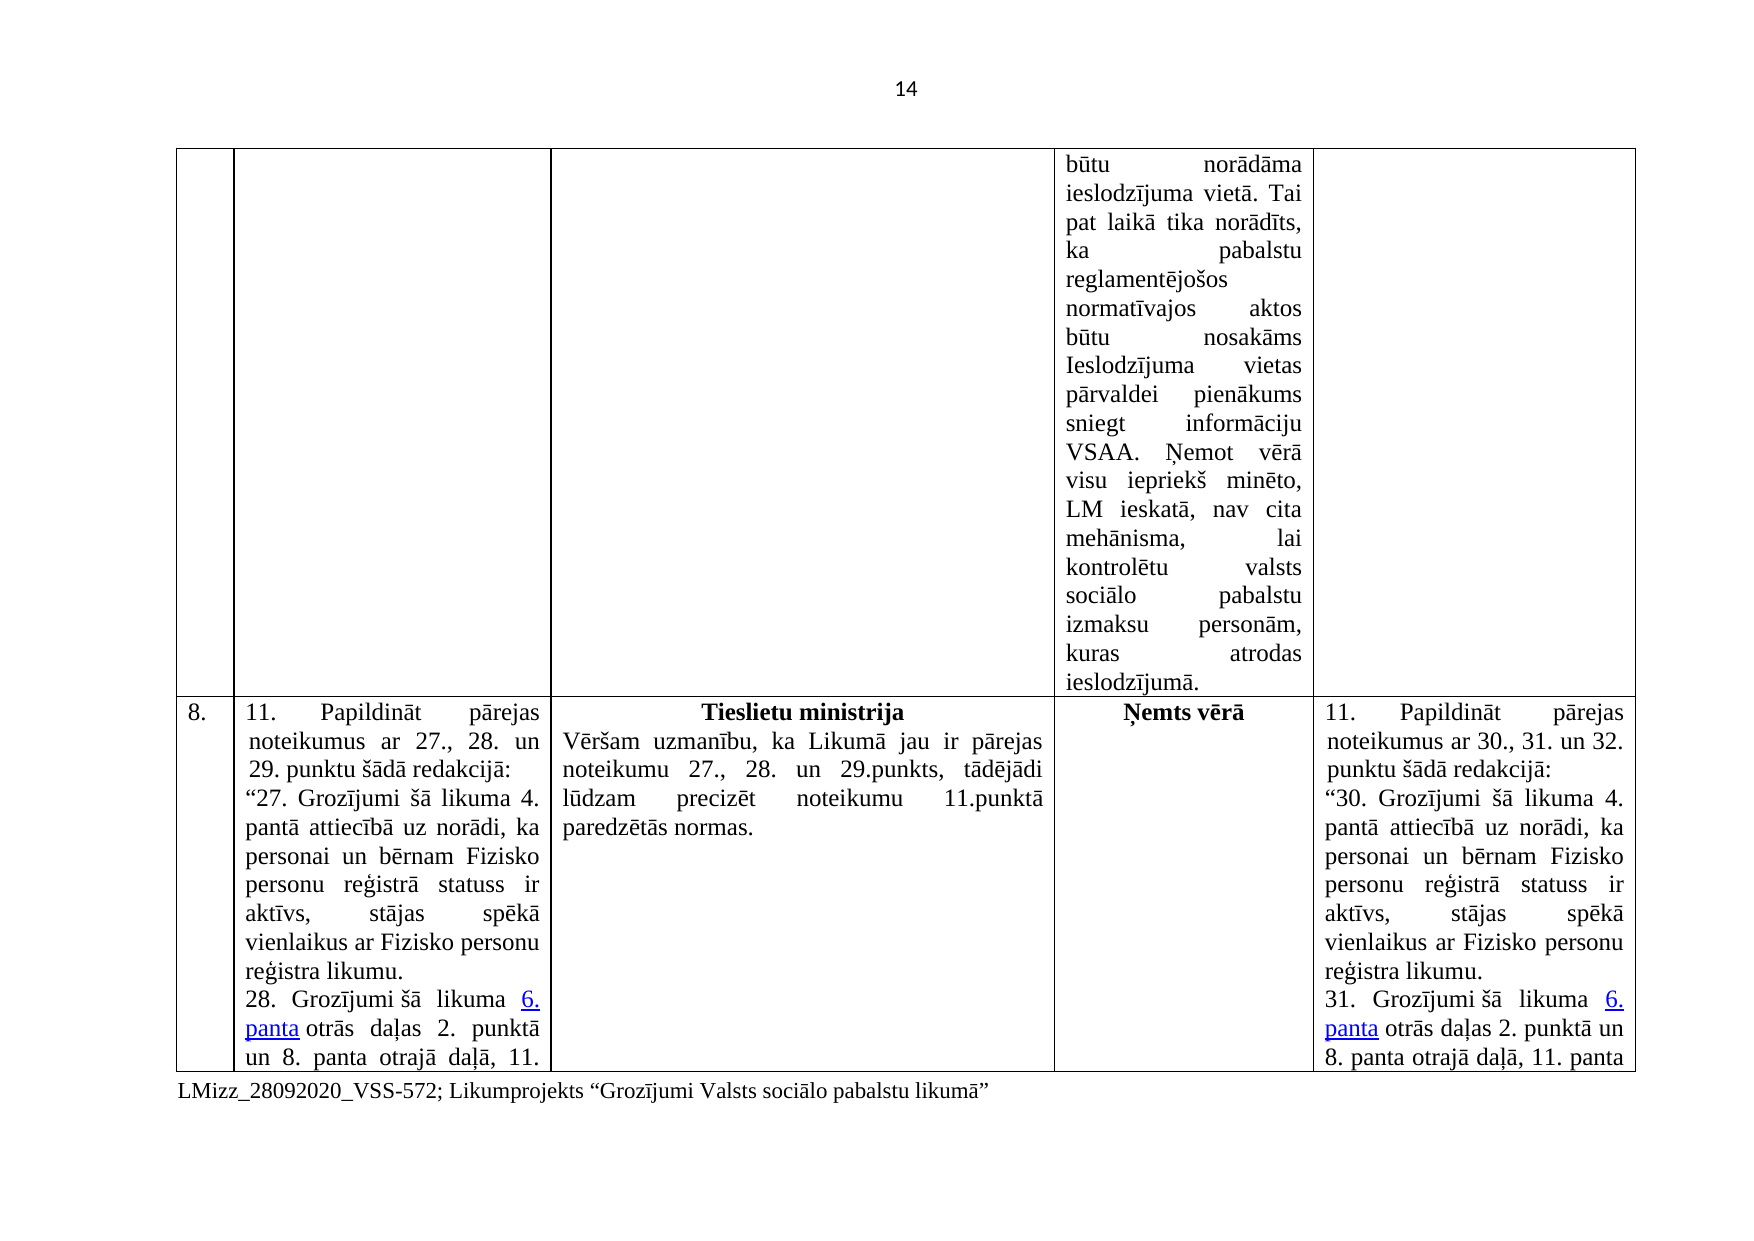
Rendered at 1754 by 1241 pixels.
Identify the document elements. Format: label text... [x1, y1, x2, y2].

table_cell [1055, 149, 1313, 696]
table_cell Ņemts vērā [1055, 697, 1313, 1071]
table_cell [1314, 697, 1635, 1071]
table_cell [1314, 149, 1635, 696]
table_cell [552, 697, 1054, 1071]
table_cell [235, 149, 550, 696]
table_cell 7. [177, 149, 233, 696]
table_cell 8. [177, 697, 233, 1071]
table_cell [552, 149, 1054, 696]
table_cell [235, 697, 550, 1071]
